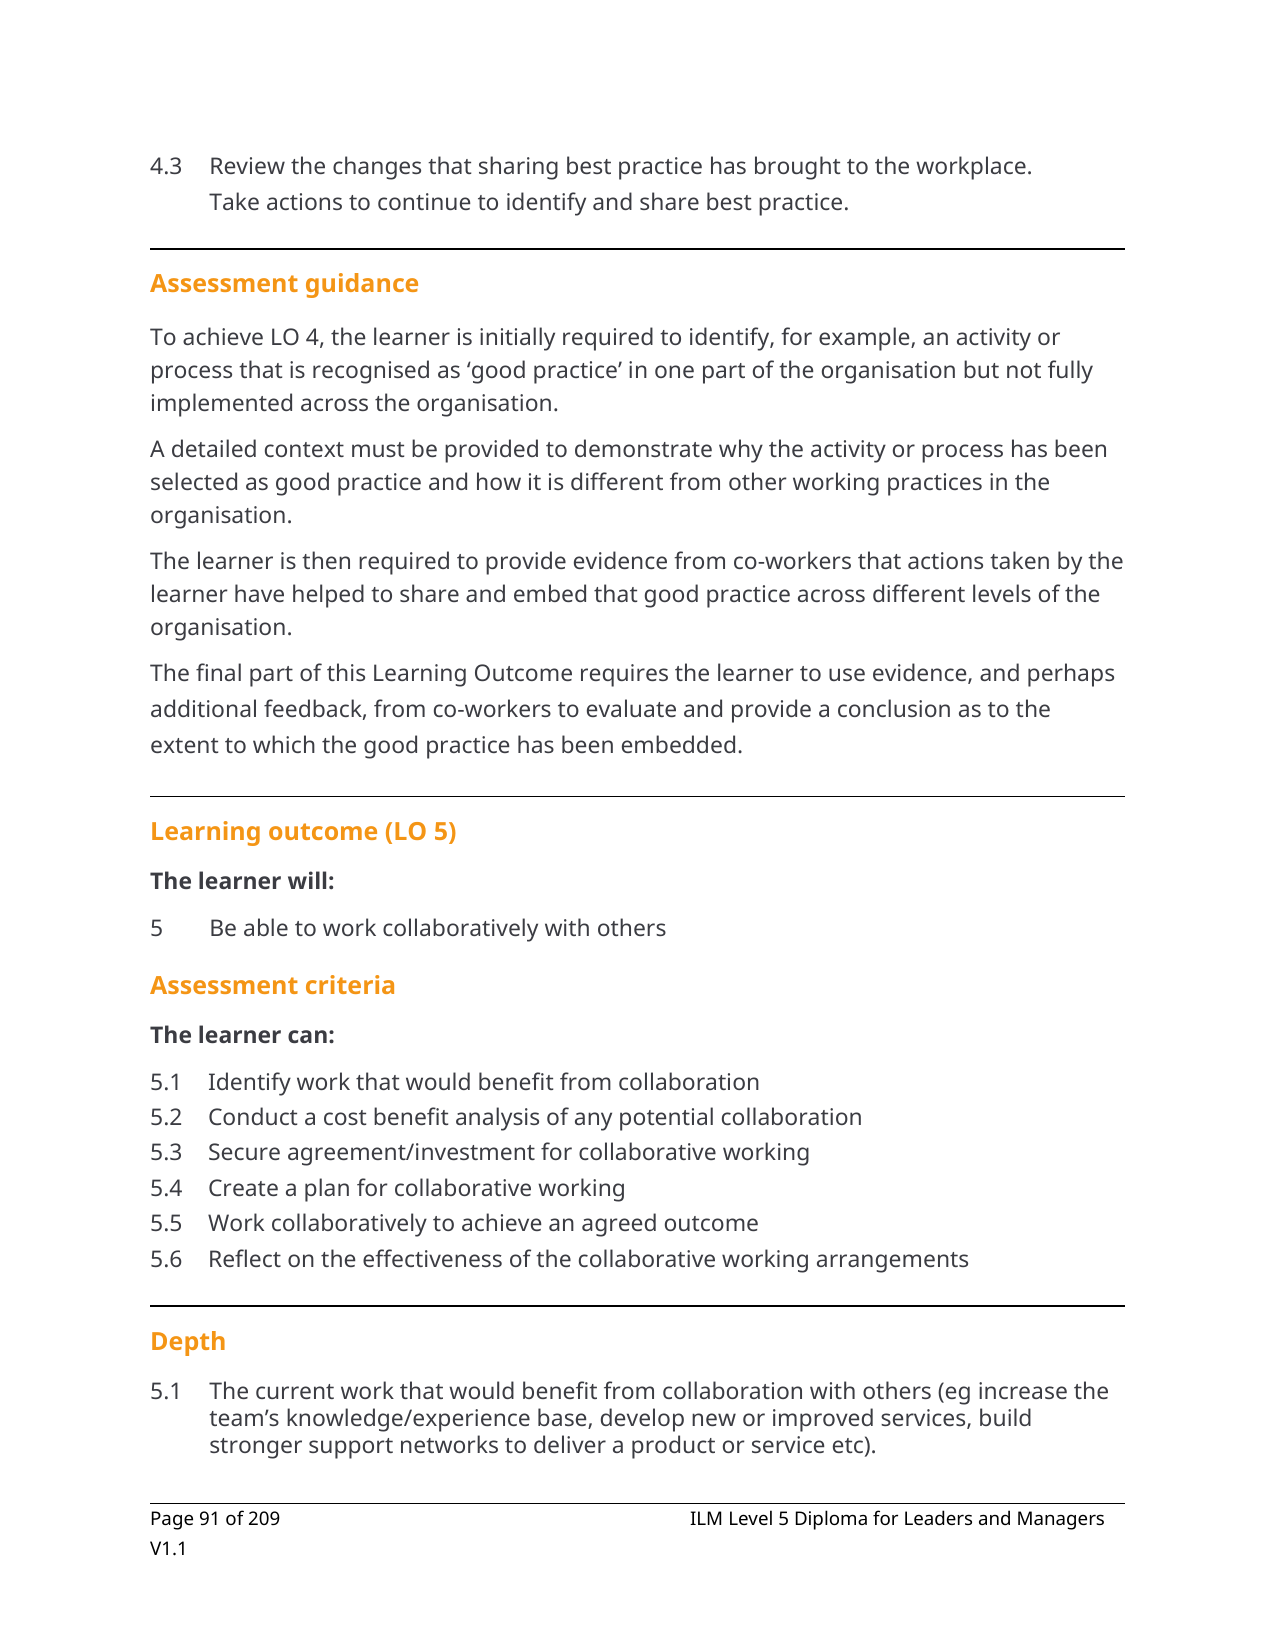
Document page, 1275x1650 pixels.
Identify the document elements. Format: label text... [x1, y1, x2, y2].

text Assessment criteria [150, 968, 494, 1002]
list Conduct a cost benefit analysis of any potential collaboration [150, 1101, 1125, 1132]
text 4.3 Review the changes that sharing best practice has brought to the workplace. [150, 150, 1125, 181]
text Learning outcome (LO 5) [150, 797, 1125, 848]
text 5.1 The current work that would benefit from collaboration with others (eg increase the team’s knowledge/experience base, develop new or improved services, build stronger support networks to deliver a product or service etc). [150, 1378, 1125, 1459]
list Secure agreement/investment for collaborative working [150, 1136, 1125, 1167]
text The learner can: [150, 1023, 1125, 1049]
text 5 Be able to work collaboratively with others [150, 912, 1125, 943]
text The learner is then required to provide evidence from co-workers that actions taken by the learner have helped to share and embed that good practice across different levels of the organisation. [150, 545, 1125, 642]
list Identify work that would benefit from collaboration [150, 1065, 1125, 1097]
list Work collaboratively to achieve an agreed outcome [150, 1207, 1125, 1238]
text Depth [150, 1307, 1125, 1357]
text Assessment guidance [150, 250, 1125, 300]
text The learner will: [150, 869, 1125, 895]
text To achieve LO 4, the learner is initially required to identify, for example, an activity or process that is recognised as ‘good practice’ in one part of the organisation but not fully implemented across the organisation. [150, 321, 1125, 418]
list Reflect on the effectiveness of the collaborative working arrangements [150, 1242, 1125, 1274]
list Create a plan for collaborative working [150, 1172, 1125, 1203]
text A detailed context must be provided to demonstrate why the activity or process has been selected as good practice and how it is different from other working practices in the organisation. [150, 433, 1125, 530]
list The final part of this Learning Outcome requires the learner to use evidence, and perhaps additional feedback, from co-workers to evaluate and provide a conclusion as to the extent to which the good practice has been embedded. [150, 657, 1125, 760]
text Take actions to continue to identify and share best practice. [150, 185, 1125, 217]
